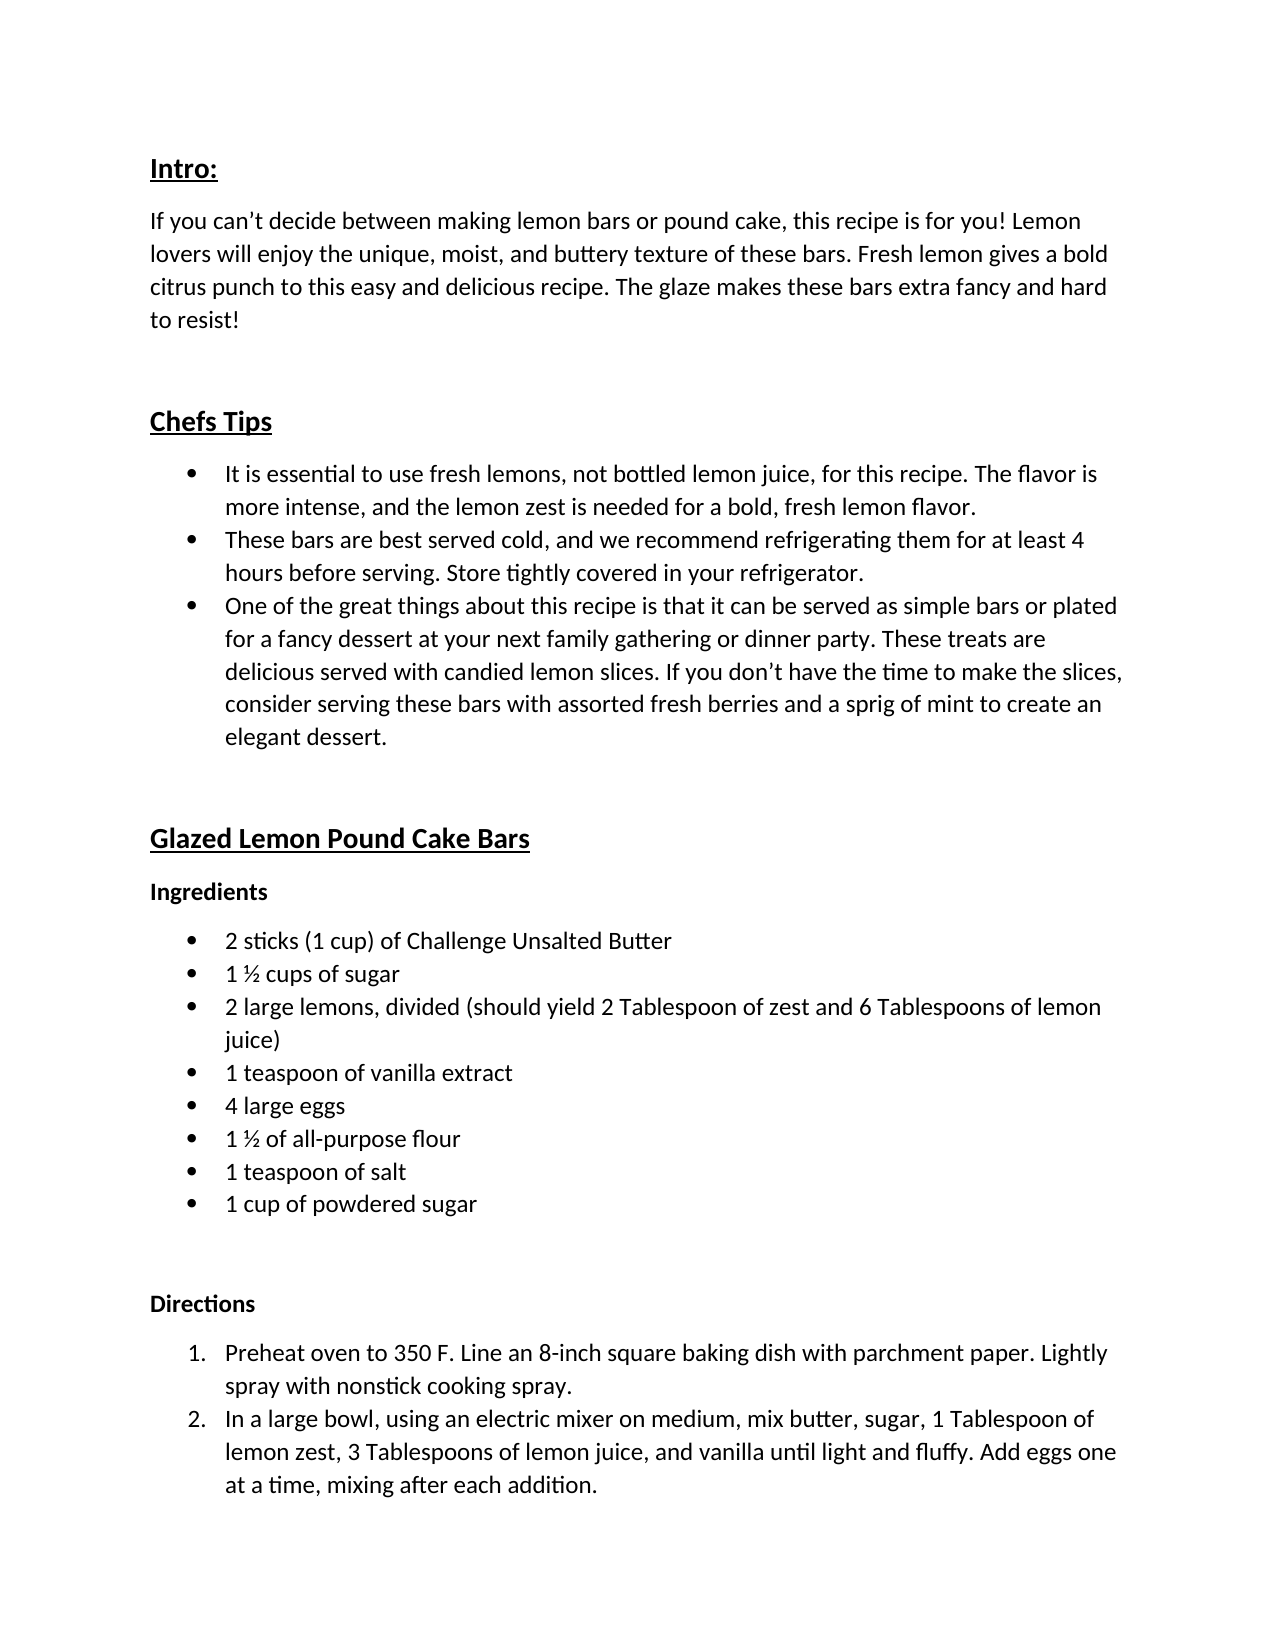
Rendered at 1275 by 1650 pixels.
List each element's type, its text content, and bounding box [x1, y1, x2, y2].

text Ingredients [150, 876, 1125, 906]
list 1 teaspoon of salt [187, 1156, 1125, 1186]
list 1 ½ cups of sugar [187, 958, 1125, 989]
list 1 cup of powdered sugar [187, 1189, 1125, 1219]
text If you can’t decide between making lemon bars or pound cake, this recipe is for you! Lemon lovers will enjoy the unique, moist, and buttery texture of these bars. Fresh lemon gives a bold citrus punch to this easy and delicious recipe. The glaze makes these bars extra fancy and hard to resist! [150, 205, 1125, 334]
list These bars are best served cold, and we recommend refrigerating them for at least 4 hours before serving. Store tightly covered in your refrigerator. [187, 524, 1125, 587]
list 2 large lemons, divided (should yield 2 Tablespoon of zest and 6 Tablespoons of lemon juice) [187, 991, 1125, 1054]
list One of the great things about this recipe is that it can be served as simple bars or plated for a fancy dessert at your next family gathering or dinner party. These treats are delicious served with candied lemon slices. If you don’t have the time to make the slices, consider serving these bars with assorted fresh berries and a sprig of mint to create an elegant dessert. [187, 590, 1125, 752]
list It is essential to use fresh lemons, not bottled lemon juice, for this recipe. The flavor is more intense, and the lemon zest is needed for a bold, fresh lemon flavor. [187, 458, 1125, 522]
text Directions [150, 1288, 1125, 1318]
list In a large bowl, using an electric mixer on medium, mix butter, sugar, 1 Tablespoon of lemon zest, 3 Tablespoons of lemon juice, and vanilla until light and fluffy. Add eggs one at a time, mixing after each addition. [187, 1403, 1125, 1499]
list 1 teaspoon of vanilla extract [187, 1057, 1125, 1087]
list 4 large eggs [187, 1090, 1125, 1120]
text Glazed Lemon Pound Cake Bars [150, 821, 1125, 856]
list 1 ½ of all-purpose flour [187, 1123, 1125, 1153]
list Preheat oven to 350 F. Line an 8-inch square baking dish with parchment paper. Lightly spray with nonstick cooking spray. [187, 1337, 1125, 1401]
list 2 sticks (1 cup) of Challenge Unsalted Butter [187, 925, 1125, 956]
text Intro: [150, 150, 1125, 186]
text Chefs Tips [150, 403, 1125, 439]
